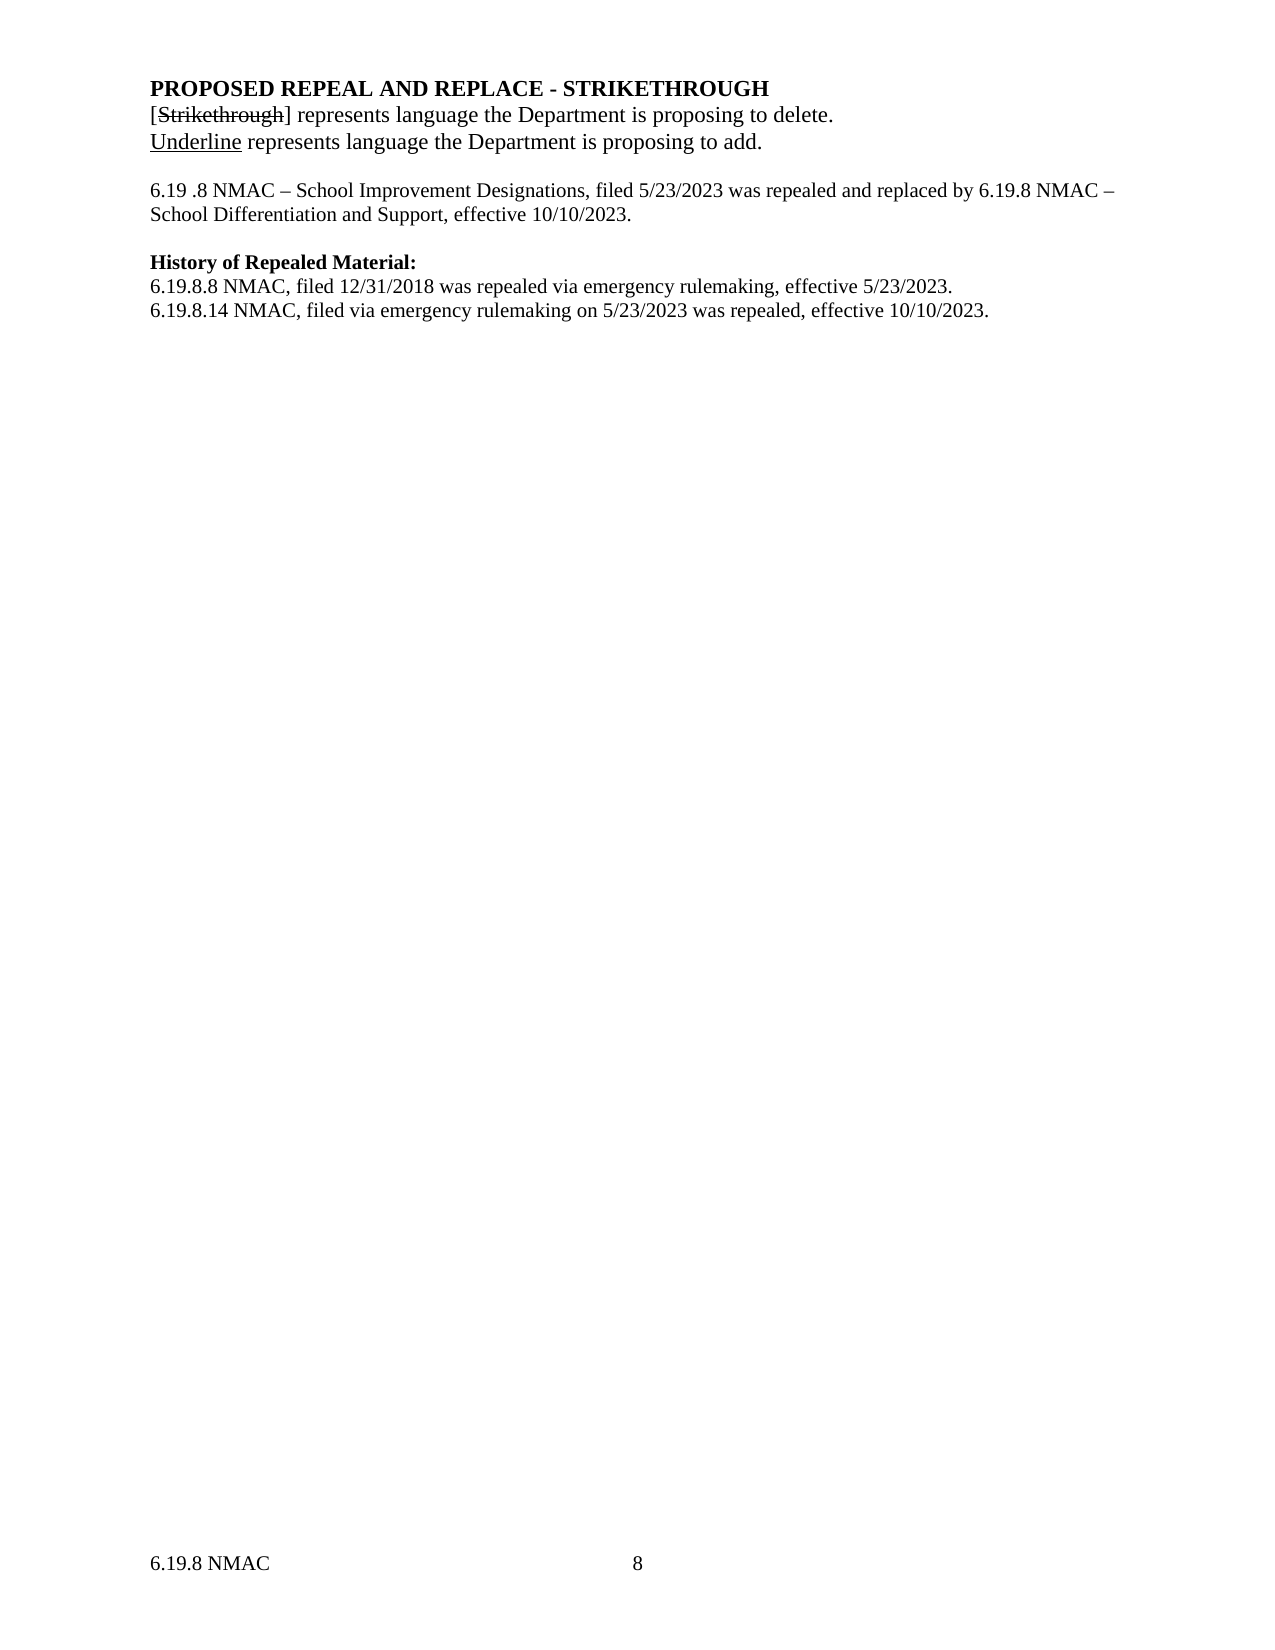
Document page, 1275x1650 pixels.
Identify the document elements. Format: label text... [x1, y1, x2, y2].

text 6.19.8.14 NMAC, filed via emergency rulemaking on 5/23/2023 was repealed, effective 10/10/2023. [150, 298, 1125, 322]
text 6.19.8.8 NMAC, filed 12/31/2018 was repealed via emergency rulemaking, effective 5/23/2023. [150, 274, 1125, 298]
text History of Repealed Material: [150, 250, 1125, 274]
text 6.19 .8 NMAC – School Improvement Designations, filed 5/23/2023 was repealed and replaced by 6.19.8 NMAC – School Differentiation and Support, effective 10/10/2023. [150, 178, 1125, 226]
